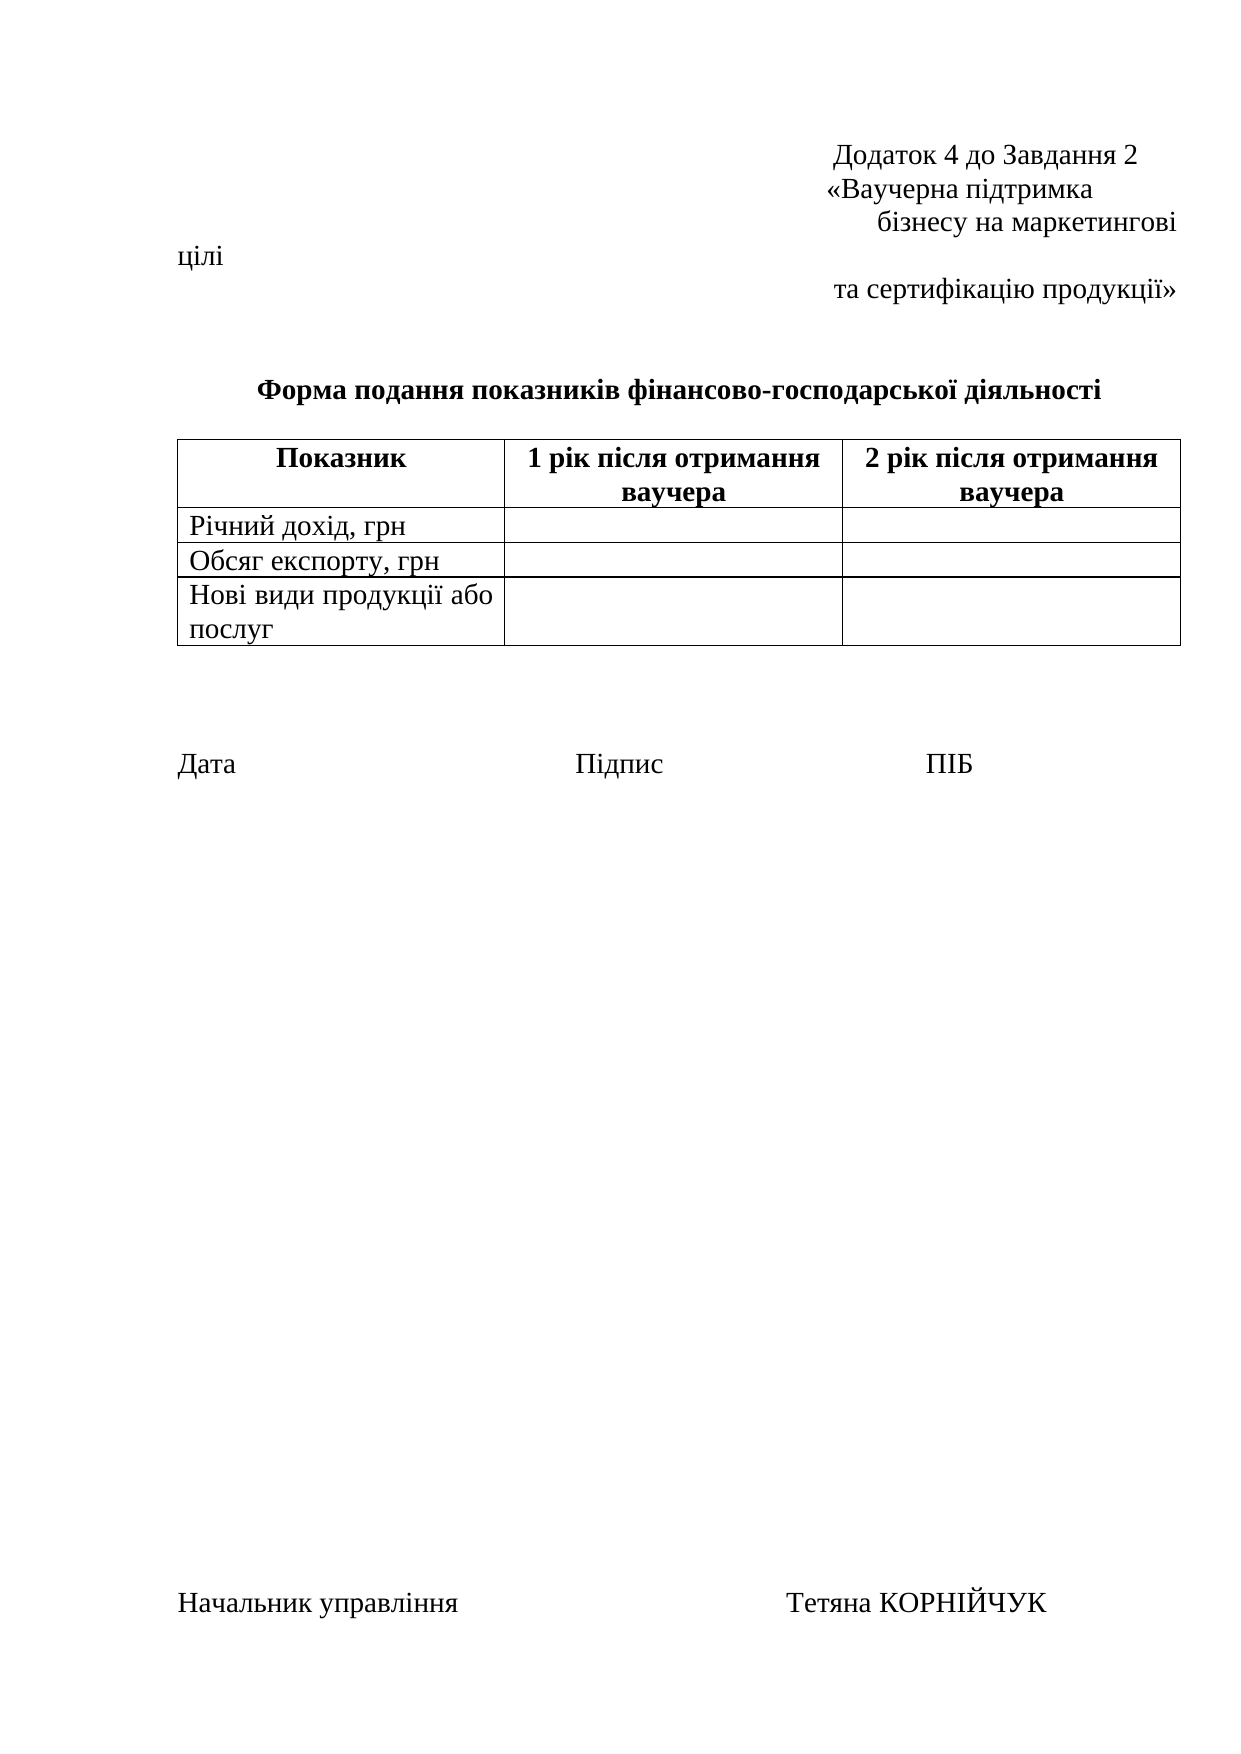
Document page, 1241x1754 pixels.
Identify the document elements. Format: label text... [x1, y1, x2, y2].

text «Ваучерна підтримка [177, 171, 1181, 204]
table_cell Обсяг експорту, грн [178, 543, 504, 576]
table_cell [843, 578, 1180, 644]
text Дата Підпис ПІБ [177, 746, 1181, 780]
table_header 2 рік після отримання ваучера [843, 440, 1180, 507]
table_cell [505, 508, 842, 542]
table_cell Річний дохід, грн [178, 508, 504, 542]
table_cell [505, 543, 842, 576]
text бізнесу на маркетингові цілі [177, 204, 1181, 271]
text Додаток 4 до Завдання 2 [177, 137, 1181, 171]
table_cell [843, 543, 1180, 576]
table_cell [843, 508, 1180, 542]
table_header 1 рік після отримання ваучера [505, 440, 842, 507]
text Начальник управління Тетяна КОРНІЙЧУК [177, 1585, 1181, 1618]
text Форма подання показників фінансово-господарської діяльності [177, 372, 1181, 406]
table_cell [505, 578, 842, 644]
table_header Показник [178, 440, 504, 507]
table_cell Нові види продукції або послуг [178, 578, 504, 644]
text та сертифікацію продукції» [177, 271, 1181, 305]
